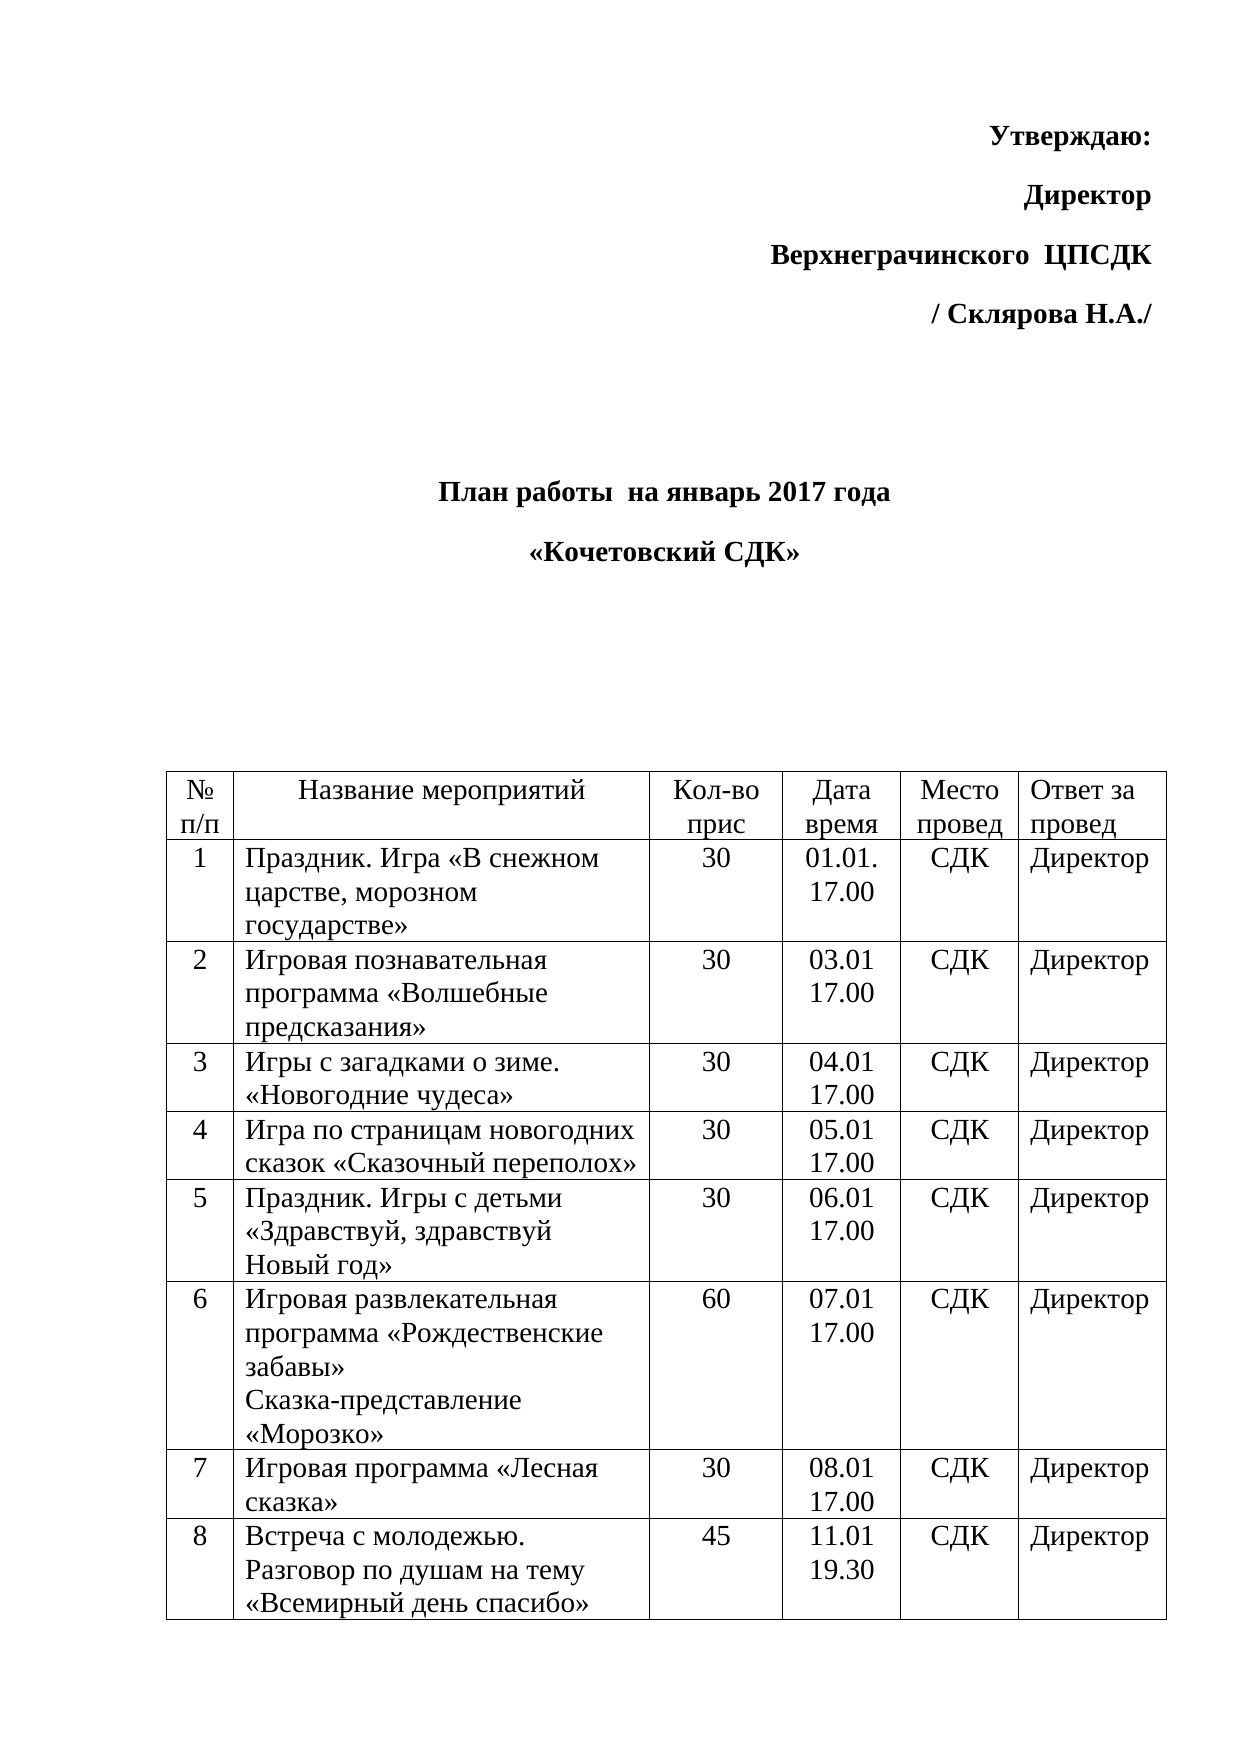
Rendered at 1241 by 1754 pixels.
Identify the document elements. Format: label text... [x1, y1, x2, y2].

table_cell 4 [167, 1112, 233, 1179]
table_cell 08.01 17.00 [783, 1450, 900, 1517]
table_cell СДК [901, 1180, 1018, 1281]
table_cell 30 [650, 1044, 782, 1111]
table_cell СДК [901, 1519, 1018, 1619]
table_cell СДК [901, 942, 1018, 1043]
table_header Кол-во прис [650, 772, 782, 839]
table_cell 06.01 17.00 [783, 1180, 900, 1281]
table_cell 5 [167, 1180, 233, 1281]
table_cell Встреча с молодежью. Разговор по душам на тему «Всемирный день спасибо» [234, 1519, 649, 1619]
table_cell 45 [650, 1519, 782, 1619]
table_cell Праздник. Игра «В снежном царстве, морозном государстве» [234, 840, 649, 941]
table_header № п/п [167, 772, 233, 839]
text Верхнеграчинского ЦПСДК [177, 237, 1152, 270]
table_cell 6 [167, 1282, 233, 1449]
table_cell Директор [1019, 1180, 1166, 1281]
table_cell 01.01. 17.00 [783, 840, 900, 941]
table_cell 30 [650, 840, 782, 941]
table_cell 3 [167, 1044, 233, 1111]
table_cell 03.01 17.00 [783, 942, 900, 1043]
table_cell СДК [901, 1112, 1018, 1179]
table_cell 30 [650, 1112, 782, 1179]
text / Склярова Н.А./ [177, 296, 1152, 330]
table_header Ответ за провед [1019, 772, 1166, 839]
table_cell Игры с загадками о зиме. «Новогодние чудеса» [234, 1044, 649, 1111]
table_cell Игра по страницам новогодних сказок «Сказочный переполох» [234, 1112, 649, 1179]
text «Кочетовский СДК» [177, 534, 1152, 567]
table_cell Директор [1019, 1112, 1166, 1179]
table_cell СДК [901, 1282, 1018, 1449]
table_cell СДК [901, 840, 1018, 941]
table_cell 04.01 17.00 [783, 1044, 900, 1111]
table_cell Директор [1019, 942, 1166, 1043]
table_cell Игровая программа «Лесная сказка» [234, 1450, 649, 1517]
table_cell 30 [650, 942, 782, 1043]
table_cell Игровая познавательная программа «Волшебные предсказания» [234, 942, 649, 1043]
table_header Название мероприятий [234, 772, 649, 839]
table_cell 11.01 19.30 [783, 1519, 900, 1619]
text Утверждаю: [177, 118, 1152, 152]
text План работы на январь 2017 года [177, 474, 1152, 508]
table_cell Праздник. Игры с детьми «Здравствуй, здравствуй Новый год» [234, 1180, 649, 1281]
table_cell 05.01 17.00 [783, 1112, 900, 1179]
table_cell Директор [1019, 840, 1166, 941]
table_cell 30 [650, 1450, 782, 1517]
table_cell Директор [1019, 1044, 1166, 1111]
table_cell СДК [901, 1450, 1018, 1517]
table_cell Директор [1019, 1519, 1166, 1619]
table_header Место провед [901, 772, 1018, 839]
table_cell 1 [167, 840, 233, 941]
table_cell 7 [167, 1450, 233, 1517]
table_cell 30 [650, 1180, 782, 1281]
table_cell 60 [650, 1282, 782, 1449]
table_cell СДК [901, 1044, 1018, 1111]
table_cell Директор [1019, 1282, 1166, 1449]
table_cell 07.01 17.00 [783, 1282, 900, 1449]
table_cell 8 [167, 1519, 233, 1619]
table_header Дата время [783, 772, 900, 839]
table_cell Директор [1019, 1450, 1166, 1517]
text Директор [177, 177, 1152, 211]
table_cell 2 [167, 942, 233, 1043]
table_cell Игровая развлекательная программа «Рождественские забавы» Сказка-представление «Морозко» [234, 1282, 649, 1449]
